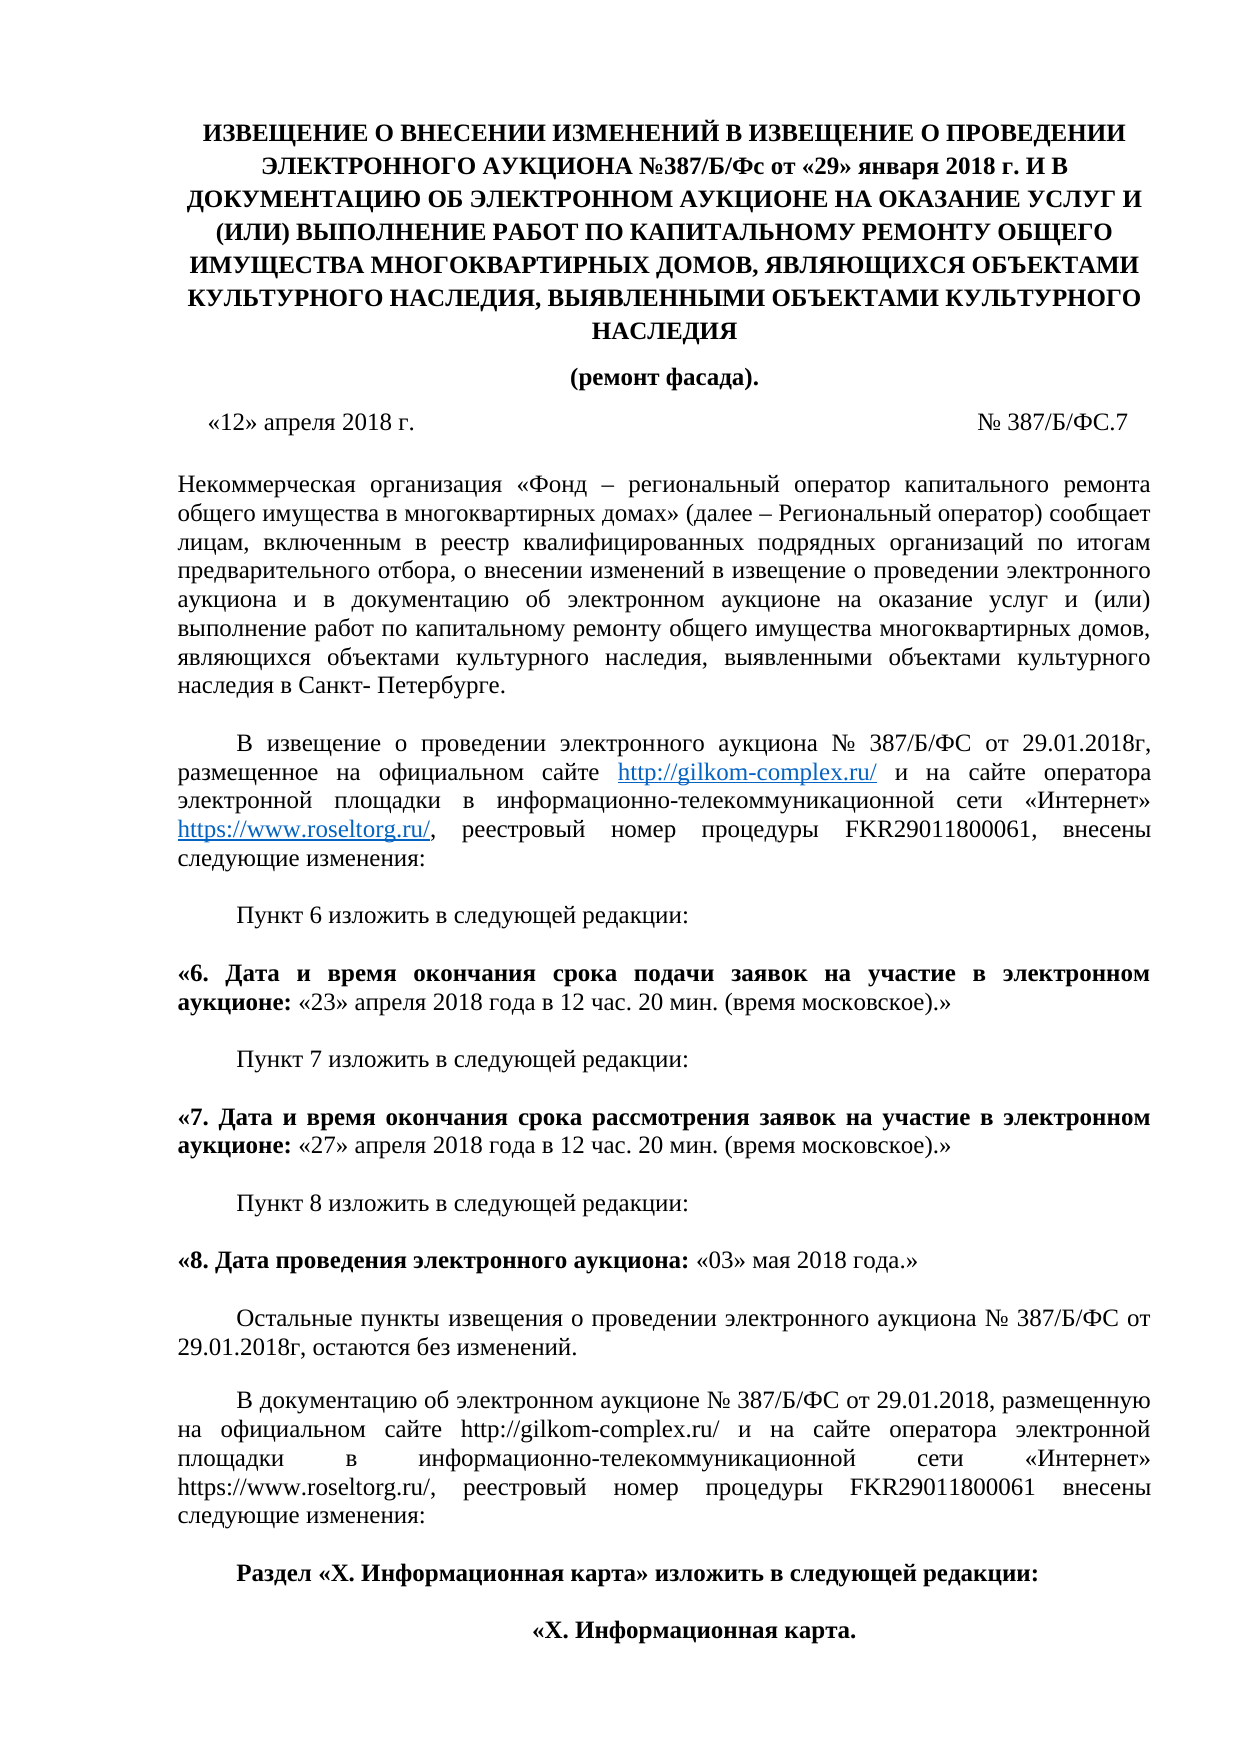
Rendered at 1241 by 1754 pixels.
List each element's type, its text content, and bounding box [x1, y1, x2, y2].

list Пункт 6 изложить в следующей редакции: [177, 900, 1151, 929]
list В извещение о проведении электронного аукциона № 387/Б/ФС от 29.01.2018г, размещенное на официальном сайте http://gilkom-complex.ru/ и на сайте оператора электронной площадки в информационно-телекоммуникационной сети «Интернет» https://www.roseltorg.ru/, реестровый номер процедуры FKR29011800061, внесены следующие изменения: [177, 728, 1151, 872]
text (ремонт фасада). [177, 362, 1152, 391]
text Некоммерческая организация «Фонд – региональный оператор капитального ремонта общего имущества в многоквартирных домах» (далее – Региональный оператор) сообщает лицам, включенным в реестр квалифицированных подрядных организаций по итогам предварительного отбора, о внесении изменений в извещение о проведении электронного аукциона и в документацию об электронном аукционе на оказание услуг и (или) выполнение работ по капитальному ремонту общего имущества многоквартирных домов, являющихся объектами культурного наследия, выявленными объектами культурного наследия в Санкт- Петербурге. [177, 469, 1151, 699]
list Пункт 8 изложить в следующей редакции: [177, 1188, 1151, 1217]
text «8. Дата проведения электронного аукциона: «03» мая 2018 года.» [177, 1245, 1151, 1274]
text Раздел «X. Информационная карта» изложить в следующей редакции: [177, 1558, 1152, 1587]
text «X. Информационная карта. [177, 1615, 1152, 1644]
list «7. Дата и время окончания срока рассмотрения заявок на участие в электронном аукционе: «27» апреля 2018 года в 12 час. 20 мин. (время московское).» [177, 1102, 1152, 1159]
text В документацию об электронном аукционе № 387/Б/ФС от 29.01.2018, размещенную на официальном сайте http://gilkom-complex.ru/ и на сайте оператора электронной площадки в информационно-телекоммуникационной сети «Интернет» https://www.roseltorg.ru/, реестровый номер процедуры FKR29011800061 внесены следующие изменения: [177, 1385, 1152, 1529]
list Пункт 7 изложить в следующей редакции: [177, 1044, 1151, 1073]
text «12» апреля 2018 г. № 387/Б/ФС.7 [177, 407, 1152, 436]
text ИЗВЕЩЕНИЕ О ВНЕСЕНИИ ИЗМЕНЕНИЙ В ИЗВЕЩЕНИЕ О ПРОВЕДЕНИИ ЭЛЕКТРОННОГО АУКЦИОНА №387/Б/Фс от «29» января 2018 г. И В ДОКУМЕНТАЦИЮ ОБ ЭЛЕКТРОННОМ АУКЦИОНЕ НА ОКАЗАНИЕ УСЛУГ И (ИЛИ) ВЫПОЛНЕНИЕ РАБОТ ПО КАПИТАЛЬНОМУ РЕМОНТУ ОБЩЕГО ИМУЩЕСТВА МНОГОКВАРТИРНЫХ ДОМОВ, ЯВЛЯЮЩИХСЯ ОБЪЕКТАМИ КУЛЬТУРНОГО НАСЛЕДИЯ, ВЫЯВЛЕННЫМИ ОБЪЕКТАМИ КУЛЬТУРНОГО НАСЛЕДИЯ [177, 118, 1152, 345]
text «6. Дата и время окончания срока подачи заявок на участие в электронном аукционе: «23» апреля 2018 года в 12 час. 20 мин. (время московское).» [177, 958, 1151, 1015]
list Остальные пункты извещения о проведении электронного аукциона № 387/Б/ФС от 29.01.2018г, остаются без изменений. [177, 1303, 1151, 1360]
